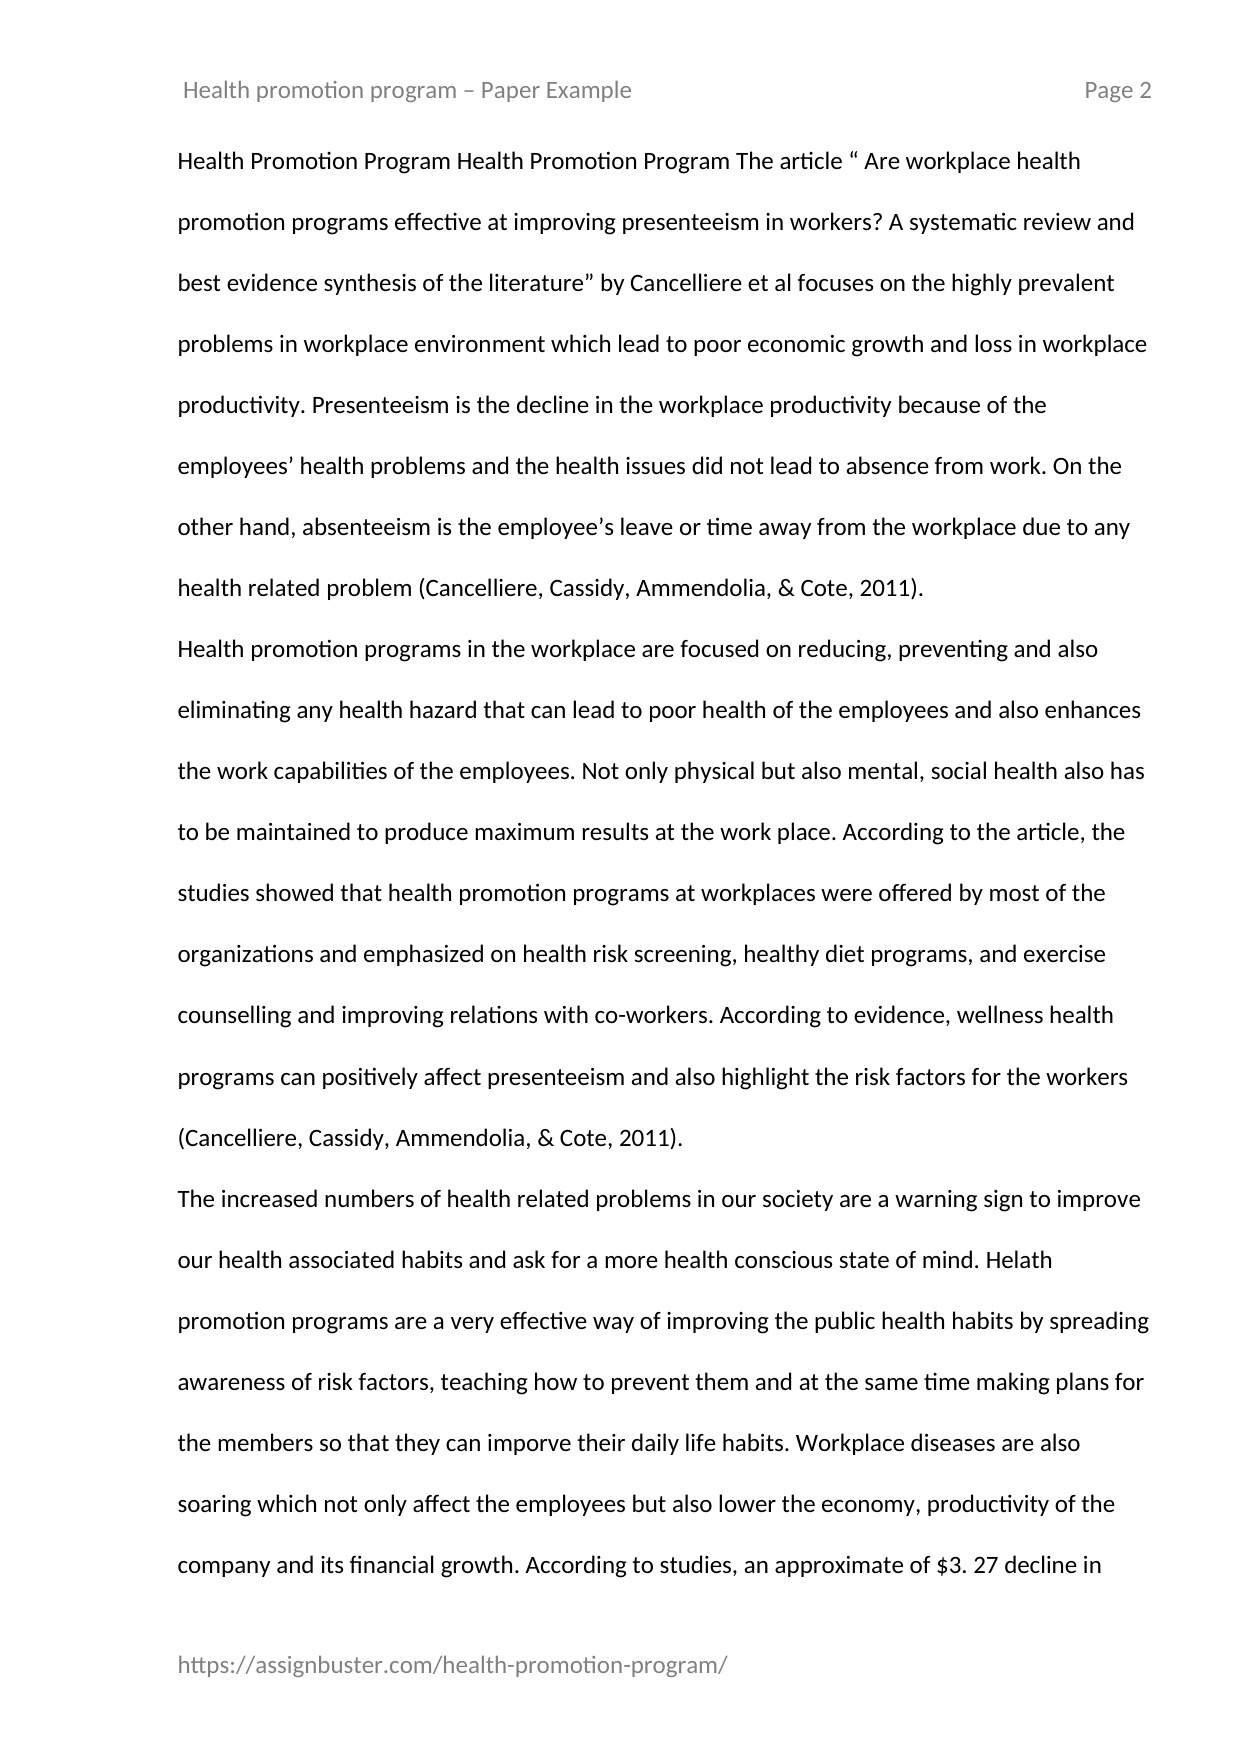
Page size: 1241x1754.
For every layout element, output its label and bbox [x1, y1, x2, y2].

text [177, 145, 1152, 1579]
